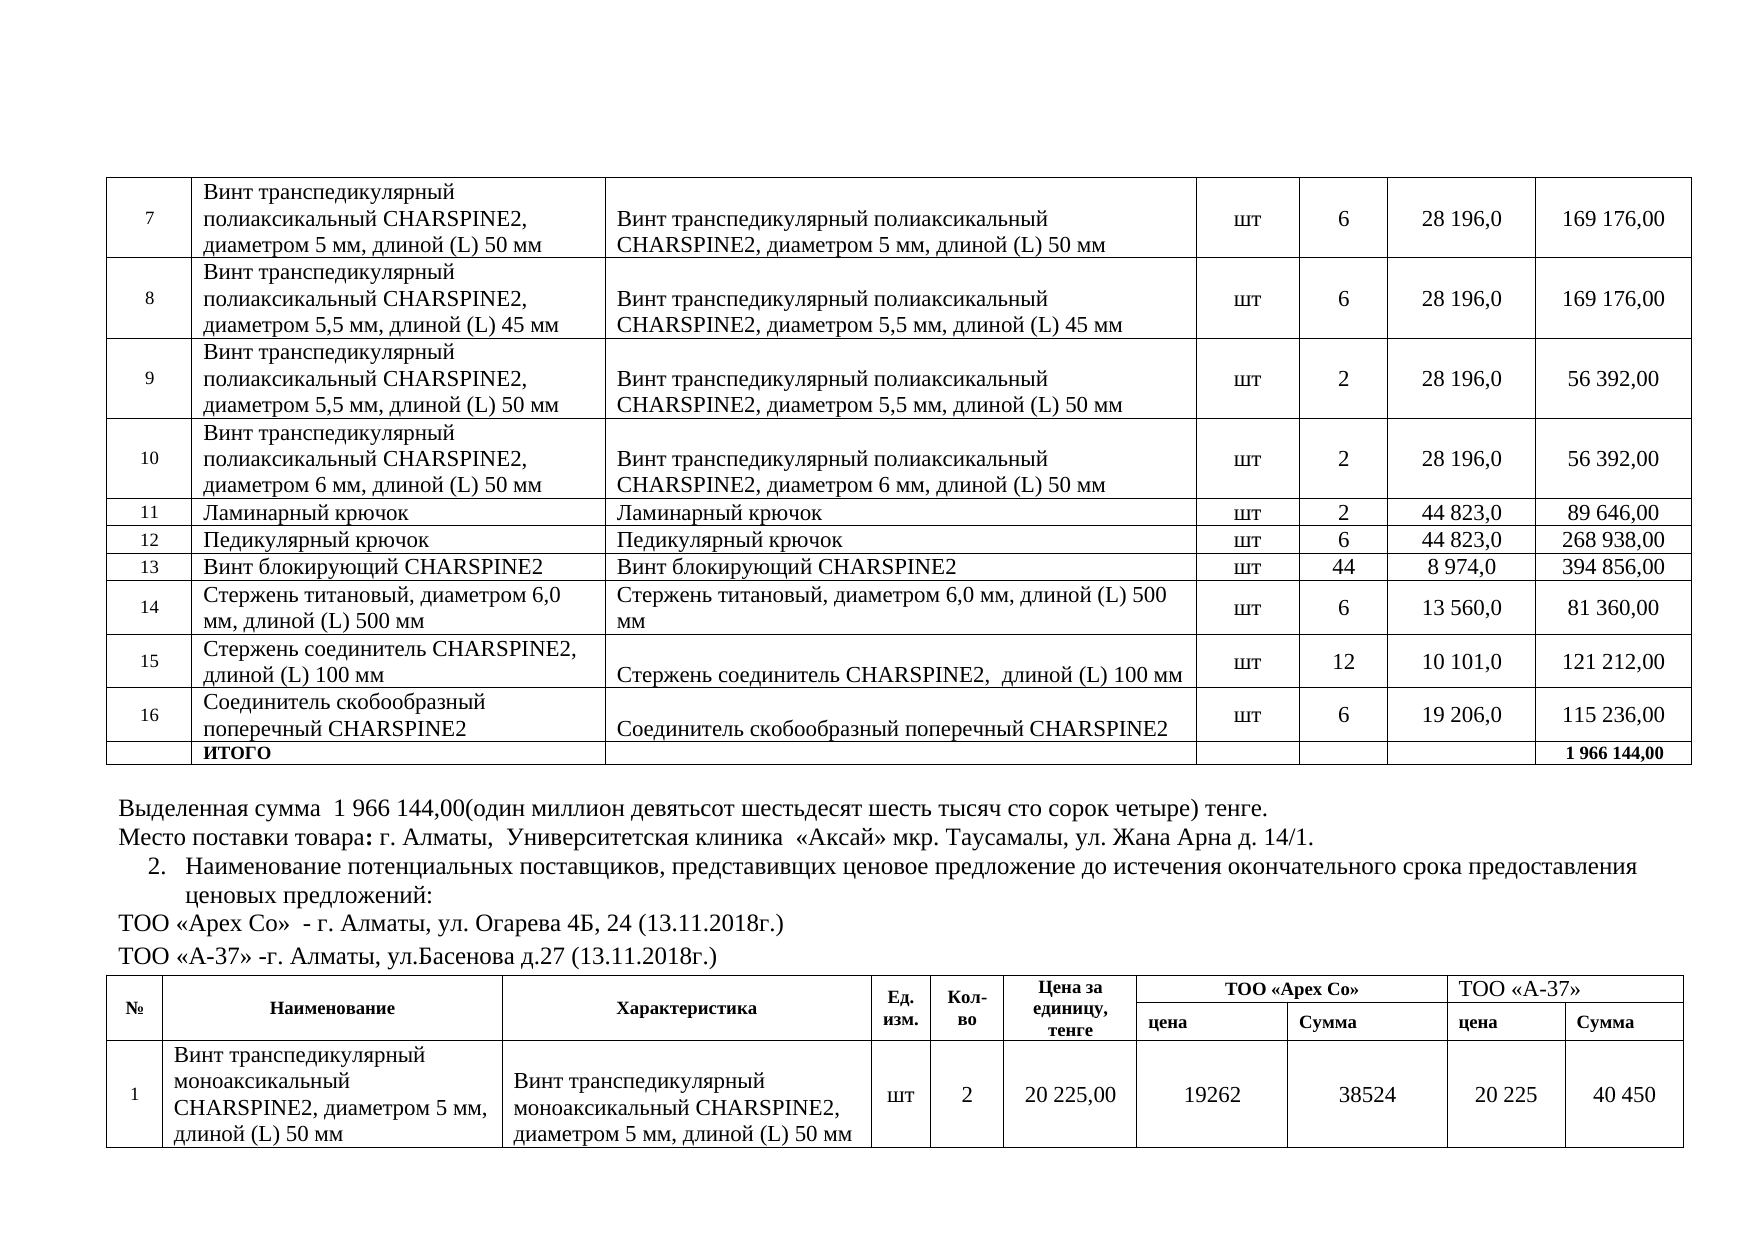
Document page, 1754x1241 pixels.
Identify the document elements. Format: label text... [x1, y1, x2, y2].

table_cell 268 938,00 [1536, 526, 1691, 552]
table_cell 13 560,0 [1388, 581, 1535, 633]
text Выделенная сумма 1 966 144,00(один миллион девятьсот шестьдесят шесть тысяч сто сорок четыре) тенге. [118, 793, 1654, 822]
table_cell 19 206,0 [1388, 688, 1535, 741]
table_cell 13 [107, 554, 191, 580]
table_cell 394 856,00 [1536, 554, 1691, 580]
table_cell шт [1197, 526, 1299, 552]
table_cell 12 [107, 526, 191, 552]
table_cell цена [1137, 1003, 1287, 1040]
table_cell 81 360,00 [1536, 581, 1691, 633]
table_cell [1197, 742, 1299, 764]
table_cell 20 225 [1448, 1041, 1565, 1147]
table_cell 56 392,00 [1536, 419, 1691, 498]
table_cell 6 [1300, 688, 1387, 741]
table_cell шт [1197, 339, 1299, 417]
table_cell Стержень титановый, диаметром 6,0 мм, длиной (L) 500 мм [192, 581, 605, 633]
table_cell шт [1197, 581, 1299, 633]
table_cell 11 [107, 499, 191, 525]
table_cell шт [1197, 688, 1299, 741]
table_cell 10 101,0 [1388, 635, 1535, 687]
table_cell 115 236,00 [1536, 688, 1691, 741]
table_cell 28 196,0 [1388, 419, 1535, 498]
table_cell Стержень соединитель CHARSPINE2, длиной (L) 100 мм [192, 635, 605, 687]
table_cell [107, 742, 191, 764]
table_cell Винт транспедикулярный полиаксикальный CHARSPINE2, диаметром 5,5 мм, длиной (L) 50 мм [606, 339, 1196, 417]
table_cell шт [1197, 419, 1299, 498]
table_cell 6 [1300, 258, 1387, 337]
table_cell Педикулярный крючок [606, 526, 1196, 552]
table_header № [107, 976, 162, 1040]
table_cell Винт транспедикулярный моноаксикальный CHARSPINE2, диаметром 5 мм, длиной (L) 50 мм [163, 1041, 502, 1147]
table_cell 14 [107, 581, 191, 633]
table_cell 2 [1300, 339, 1387, 417]
table_cell 1 966 144,00 [1536, 742, 1691, 764]
table_cell Винт блокирующий CHARSPINE2 [192, 554, 605, 580]
table_cell Винт транспедикулярный полиаксикальный CHARSPINE2, диаметром 5,5 мм, длиной (L) 50 мм [192, 339, 605, 417]
text ТОО «Арех Со» - г. Алматы, ул. Огарева 4Б, 24 (13.11.2018г.) [118, 908, 1654, 937]
table_cell Стержень соединитель CHARSPINE2, длиной (L) 100 мм [606, 635, 1196, 687]
table_cell Винт транспедикулярный моноаксикальный CHARSPINE2, диаметром 5 мм, длиной (L) 50 мм [503, 1041, 871, 1147]
table_cell шт [872, 1041, 930, 1147]
table_cell 12 [1300, 635, 1387, 687]
table_cell 6 [1300, 526, 1387, 552]
table_cell Сумма [1566, 1003, 1683, 1040]
table_cell 15 [107, 635, 191, 687]
table_cell 2 [1300, 499, 1387, 525]
table_cell Винт транспедикулярный полиаксикальный CHARSPINE2, диаметром 6 мм, длиной (L) 50 мм [606, 419, 1196, 498]
table_cell 38524 [1288, 1041, 1447, 1147]
table_cell 2 [1300, 419, 1387, 498]
table_cell Ламинарный крючок [606, 499, 1196, 525]
table_cell шт [1197, 258, 1299, 337]
table_cell 121 212,00 [1536, 635, 1691, 687]
table_cell Соединитель скобообразный поперечный CHARSPINE2 [606, 688, 1196, 741]
table_cell 7 [107, 178, 191, 257]
table_cell шт [1197, 554, 1299, 580]
table_cell 44 823,0 [1388, 499, 1535, 525]
table_header Наименование [163, 976, 502, 1040]
table_cell шт [1197, 499, 1299, 525]
table_cell ИТОГО [192, 742, 605, 764]
table_cell Соединитель скобообразный поперечный CHARSPINE2 [192, 688, 605, 741]
table_cell Педикулярный крючок [192, 526, 605, 552]
table_cell 89 646,00 [1536, 499, 1691, 525]
table_cell 16 [107, 688, 191, 741]
table_cell 2 [931, 1041, 1003, 1147]
table_cell [1388, 742, 1535, 764]
table_cell 9 [107, 339, 191, 417]
table_cell [1300, 742, 1387, 764]
table_cell 10 [107, 419, 191, 498]
table_cell Винт транспедикулярный полиаксикальный CHARSPINE2, диаметром 5 мм, длиной (L) 50 мм [606, 178, 1196, 257]
table_cell Сумма [1288, 1003, 1447, 1040]
table_cell шт [1197, 635, 1299, 687]
table_cell 44 823,0 [1388, 526, 1535, 552]
table_header Ед. изм. [872, 976, 930, 1040]
table_cell 6 [1300, 178, 1387, 257]
table_header Кол-во [931, 976, 1003, 1040]
table_cell 28 196,0 [1388, 258, 1535, 337]
table_cell 169 176,00 [1536, 258, 1691, 337]
text ТОО «А-37» -г. Алматы, ул.Басенова д.27 (13.11.2018г.) [118, 941, 1654, 970]
table_header ТОО «А-37» [1448, 976, 1683, 1002]
table_cell 40 450 [1566, 1041, 1683, 1147]
table_cell Стержень титановый, диаметром 6,0 мм, длиной (L) 500 мм [606, 581, 1196, 633]
table_cell 28 196,0 [1388, 178, 1535, 257]
table_cell [606, 742, 1196, 764]
table_cell Винт транспедикулярный полиаксикальный CHARSPINE2, диаметром 6 мм, длиной (L) 50 мм [192, 419, 605, 498]
table_cell 169 176,00 [1536, 178, 1691, 257]
table_cell 56 392,00 [1536, 339, 1691, 417]
table_cell Винт транспедикулярный полиаксикальный CHARSPINE2, диаметром 5 мм, длиной (L) 50 мм [192, 178, 605, 257]
table_cell Винт транспедикулярный полиаксикальный CHARSPINE2, диаметром 5,5 мм, длиной (L) 45 мм [192, 258, 605, 337]
table_header Цена за единицу, тенге [1004, 976, 1136, 1040]
table_header ТОО «Арех Со» [1137, 976, 1447, 1002]
table_cell шт [1197, 178, 1299, 257]
table_cell 19262 [1137, 1041, 1287, 1147]
text Место поставки товара: г. Алматы, Университетская клиника «Аксай» мкр. Таусамалы, ул. Жана Арна д. 14/1. [118, 822, 1654, 851]
table_cell Винт блокирующий CHARSPINE2 [606, 554, 1196, 580]
table_cell 6 [1300, 581, 1387, 633]
table_cell 20 225,00 [1004, 1041, 1136, 1147]
table_cell 44 [1300, 554, 1387, 580]
table_cell 8 [107, 258, 191, 337]
list Наименование потенциальных поставщиков, представивщих ценовое предложение до истечения окончательного срока предоставления ценовых предложений: [148, 851, 1654, 908]
table_cell 28 196,0 [1388, 339, 1535, 417]
table_cell 1 [107, 1041, 162, 1147]
table_cell цена [1448, 1003, 1565, 1040]
table_cell Ламинарный крючок [192, 499, 605, 525]
table_cell Винт транспедикулярный полиаксикальный CHARSPINE2, диаметром 5,5 мм, длиной (L) 45 мм [606, 258, 1196, 337]
table_header Характеристика [503, 976, 871, 1040]
table_cell 8 974,0 [1388, 554, 1535, 580]
